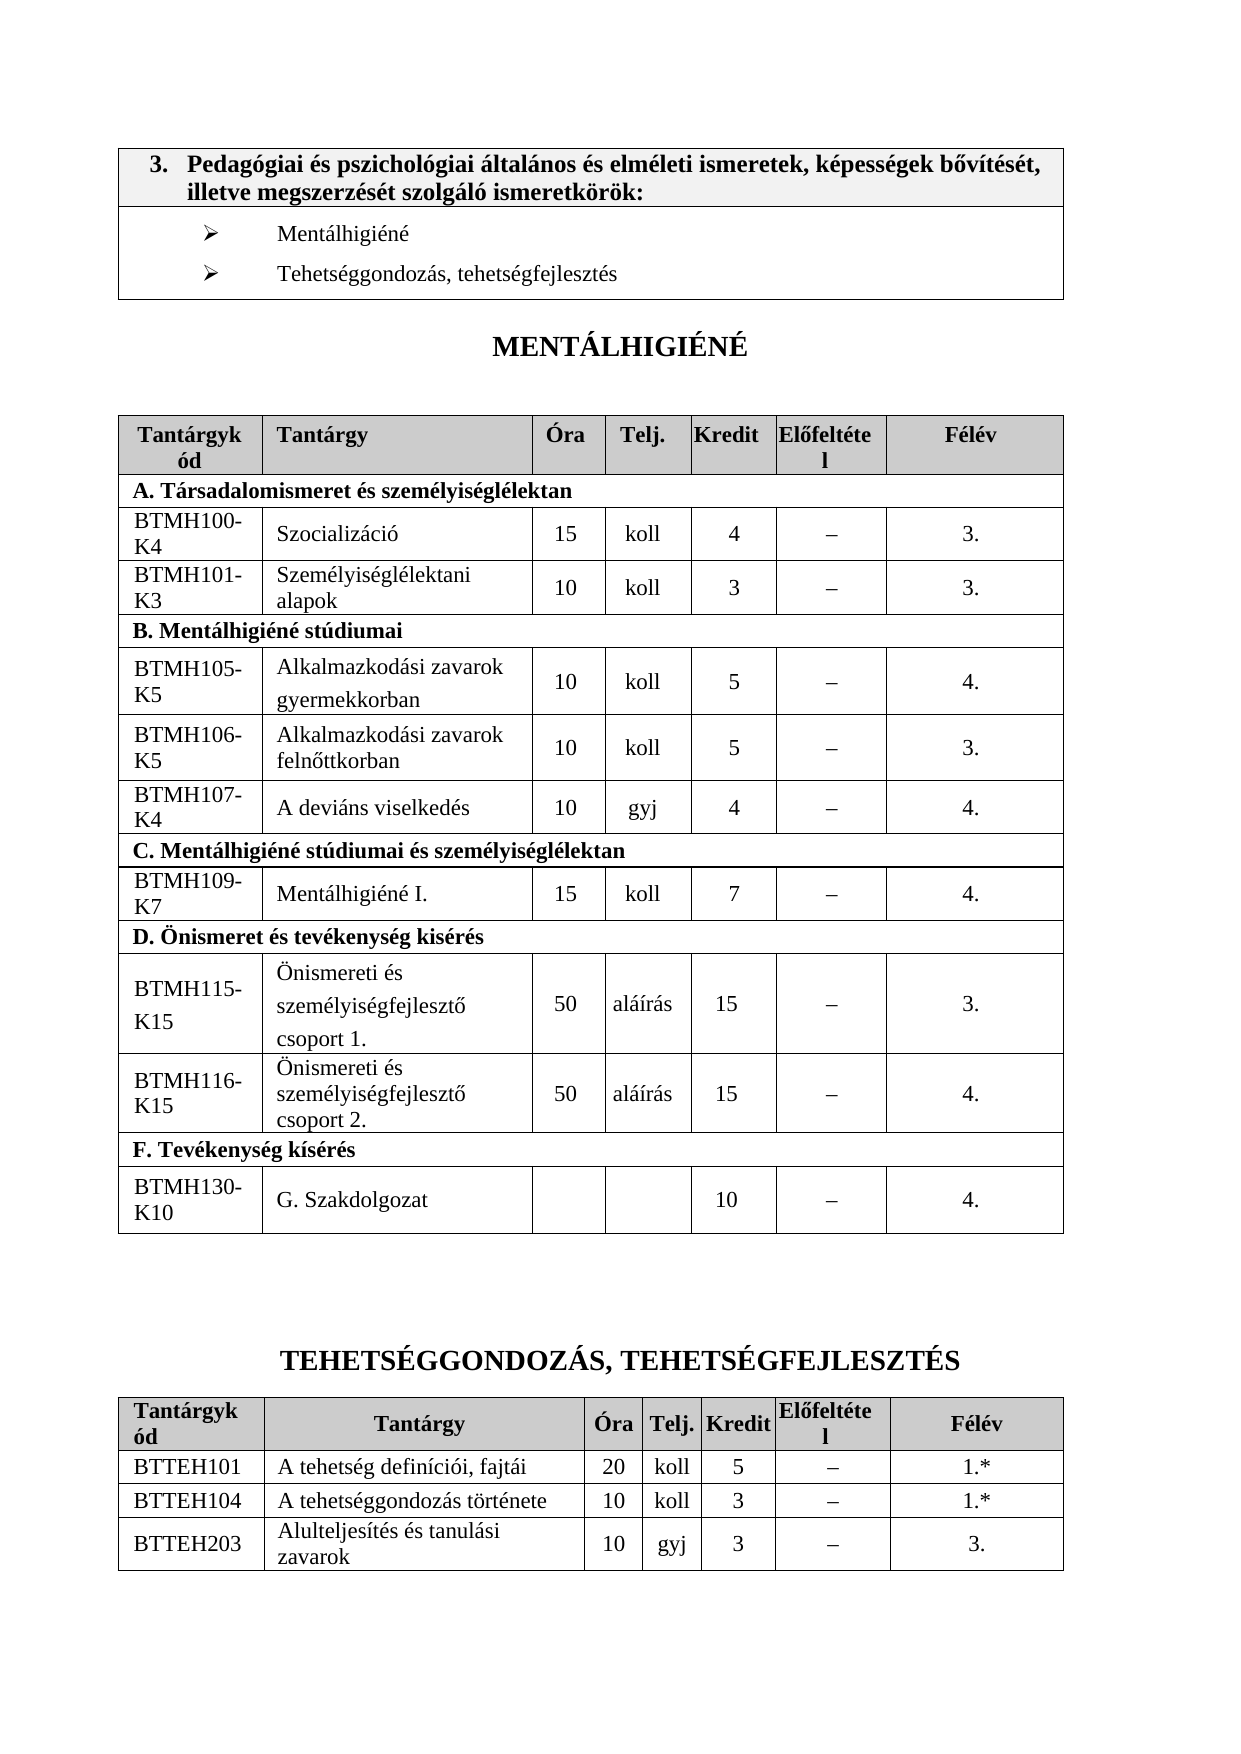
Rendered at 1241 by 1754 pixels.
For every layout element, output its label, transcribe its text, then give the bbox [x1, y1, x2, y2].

table_cell [606, 1167, 691, 1233]
text MENTÁLHIGIÉNÉ [148, 329, 1093, 362]
table_cell BTMH130- K10 [119, 1167, 262, 1233]
table_cell 1.* [891, 1451, 1063, 1483]
table_cell 4. [887, 781, 1063, 833]
table_cell – [777, 561, 886, 614]
table_cell koll [606, 648, 691, 714]
table_cell 4. [887, 1167, 1063, 1233]
table_cell – [777, 781, 886, 833]
table_cell koll [606, 508, 691, 560]
table_cell BTMH101-K3 [119, 561, 262, 614]
table_cell 15 [692, 1054, 776, 1132]
table_cell A deviáns viselkedés [263, 781, 532, 833]
table_header Félév [891, 1398, 1063, 1450]
table_cell – [776, 1484, 890, 1517]
table_cell 3 [702, 1518, 775, 1570]
table_cell 3. [887, 715, 1063, 780]
table_cell A tehetség definíciói, fajtái [265, 1451, 584, 1483]
table_header Pedagógiai és pszichológiai általános és elméleti ismeretek, képességek bővítését, illetve megszerzését szolgáló ismeretkörök: [119, 149, 1063, 206]
table_cell BTMH109-K7 [119, 868, 262, 920]
table_cell koll [606, 868, 691, 920]
table_cell G. Szakdolgozat [263, 1167, 532, 1233]
table_cell B. Mentálhigiéné stúdiumai [119, 615, 1063, 647]
table_cell koll [606, 561, 691, 614]
table_header Tantárgy [265, 1398, 584, 1450]
table_cell Szocializáció [263, 508, 532, 560]
table_cell gyj [643, 1518, 701, 1570]
table_cell [533, 1167, 605, 1233]
table_header Tantárgy [263, 416, 532, 474]
table_cell 15 [692, 954, 776, 1053]
table_header Óra [585, 1398, 642, 1450]
table_header Telj. [606, 416, 691, 474]
table_cell – [777, 954, 886, 1053]
table_cell Alulteljesítés és tanulási zavarok [265, 1518, 584, 1570]
table_header Félév [887, 416, 1063, 474]
table_cell 50 [533, 1054, 605, 1132]
table_cell 1.* [891, 1484, 1063, 1517]
table_cell 15 [533, 868, 605, 920]
table_cell 3. [891, 1518, 1063, 1570]
table_cell 3. [887, 508, 1063, 560]
table_cell BTMH106-K5 [119, 715, 262, 780]
table_cell 3 [702, 1484, 775, 1517]
table_cell 10 [533, 715, 605, 780]
table_cell Alkalmazkodási zavarok felnőttkorban [263, 715, 532, 780]
table_cell – [777, 1167, 886, 1233]
table_cell – [777, 868, 886, 920]
table_cell BTMH100-K4 [119, 508, 262, 560]
table_cell Alkalmazkodási zavarok gyermekkorban [263, 648, 532, 714]
table_cell 5 [692, 715, 776, 780]
table_cell Önismereti és személyiségfejlesztő csoport 2. [263, 1054, 532, 1132]
table_cell – [776, 1451, 890, 1483]
table_header Telj. [643, 1398, 701, 1450]
table_cell 4 [692, 508, 776, 560]
table_cell koll [606, 715, 691, 780]
table_cell 10 [533, 561, 605, 614]
table_header Kredit [692, 416, 776, 474]
table_cell 5 [702, 1451, 775, 1483]
table_cell 3 [692, 561, 776, 614]
table_header Előfeltétel [777, 416, 886, 474]
table_cell BTTEH104 [119, 1484, 264, 1517]
table_cell D. Önismeret és tevékenység kisérés [119, 921, 1063, 953]
table_cell – [777, 648, 886, 714]
table_header Tantárgykód [119, 1398, 264, 1450]
table_cell Személyiséglélektani alapok [263, 561, 532, 614]
table_cell A tehetséggondozás története [265, 1484, 584, 1517]
table_cell Mentálhigiéné I. [263, 868, 532, 920]
table_cell 4. [887, 1054, 1063, 1132]
table_cell 7 [692, 868, 776, 920]
table_cell aláírás [606, 1054, 691, 1132]
table_cell aláírás [606, 954, 691, 1053]
table_cell 3. [887, 954, 1063, 1053]
table_header Tantárgykód [119, 416, 262, 474]
table_cell BTMH107-K4 [119, 781, 262, 833]
table_cell gyj [606, 781, 691, 833]
table_cell 10 [692, 1167, 776, 1233]
table_cell 15 [533, 508, 605, 560]
table_cell BTMH115- K15 [119, 954, 262, 1053]
table_cell 10 [585, 1518, 642, 1570]
table_cell 10 [585, 1484, 642, 1517]
table_cell 10 [533, 781, 605, 833]
table_cell 4 [692, 781, 776, 833]
table_cell 50 [533, 954, 605, 1053]
text TEHETSÉGGONDOZÁS, TEHETSÉGFEJLESZTÉS [148, 1343, 1093, 1377]
table_cell 20 [585, 1451, 642, 1483]
table_cell – [776, 1518, 890, 1570]
table_cell 4. [887, 648, 1063, 714]
table_cell 3. [887, 561, 1063, 614]
table_cell C. Mentálhigiéné stúdiumai és személyiséglélektan [119, 834, 1063, 866]
table_cell – [777, 508, 886, 560]
table_cell 10 [533, 648, 605, 714]
table_cell koll [643, 1484, 701, 1517]
table_cell A. Társadalomismeret és személyiséglélektan [119, 475, 1063, 507]
table_header Óra [533, 416, 605, 474]
table_cell BTTEH203 [119, 1518, 264, 1570]
table_cell – [777, 715, 886, 780]
table_header Kredit [702, 1398, 775, 1450]
table_cell 5 [692, 648, 776, 714]
table_cell BTMH116- K15 [119, 1054, 262, 1132]
table_cell Mentálhigiéné Tehetséggondozás, tehetségfejlesztés [119, 207, 1063, 299]
table_cell BTMH105-K5 [119, 648, 262, 714]
table_cell – [777, 1054, 886, 1132]
table_cell koll [643, 1451, 701, 1483]
table_cell BTTEH101 [119, 1451, 264, 1483]
table_cell F. Tevékenység kísérés [119, 1133, 1063, 1166]
table_cell Önismereti és személyiségfejlesztő csoport 1. [263, 954, 532, 1053]
table_cell 4. [887, 868, 1063, 920]
table_header Előfeltétel [776, 1398, 890, 1450]
